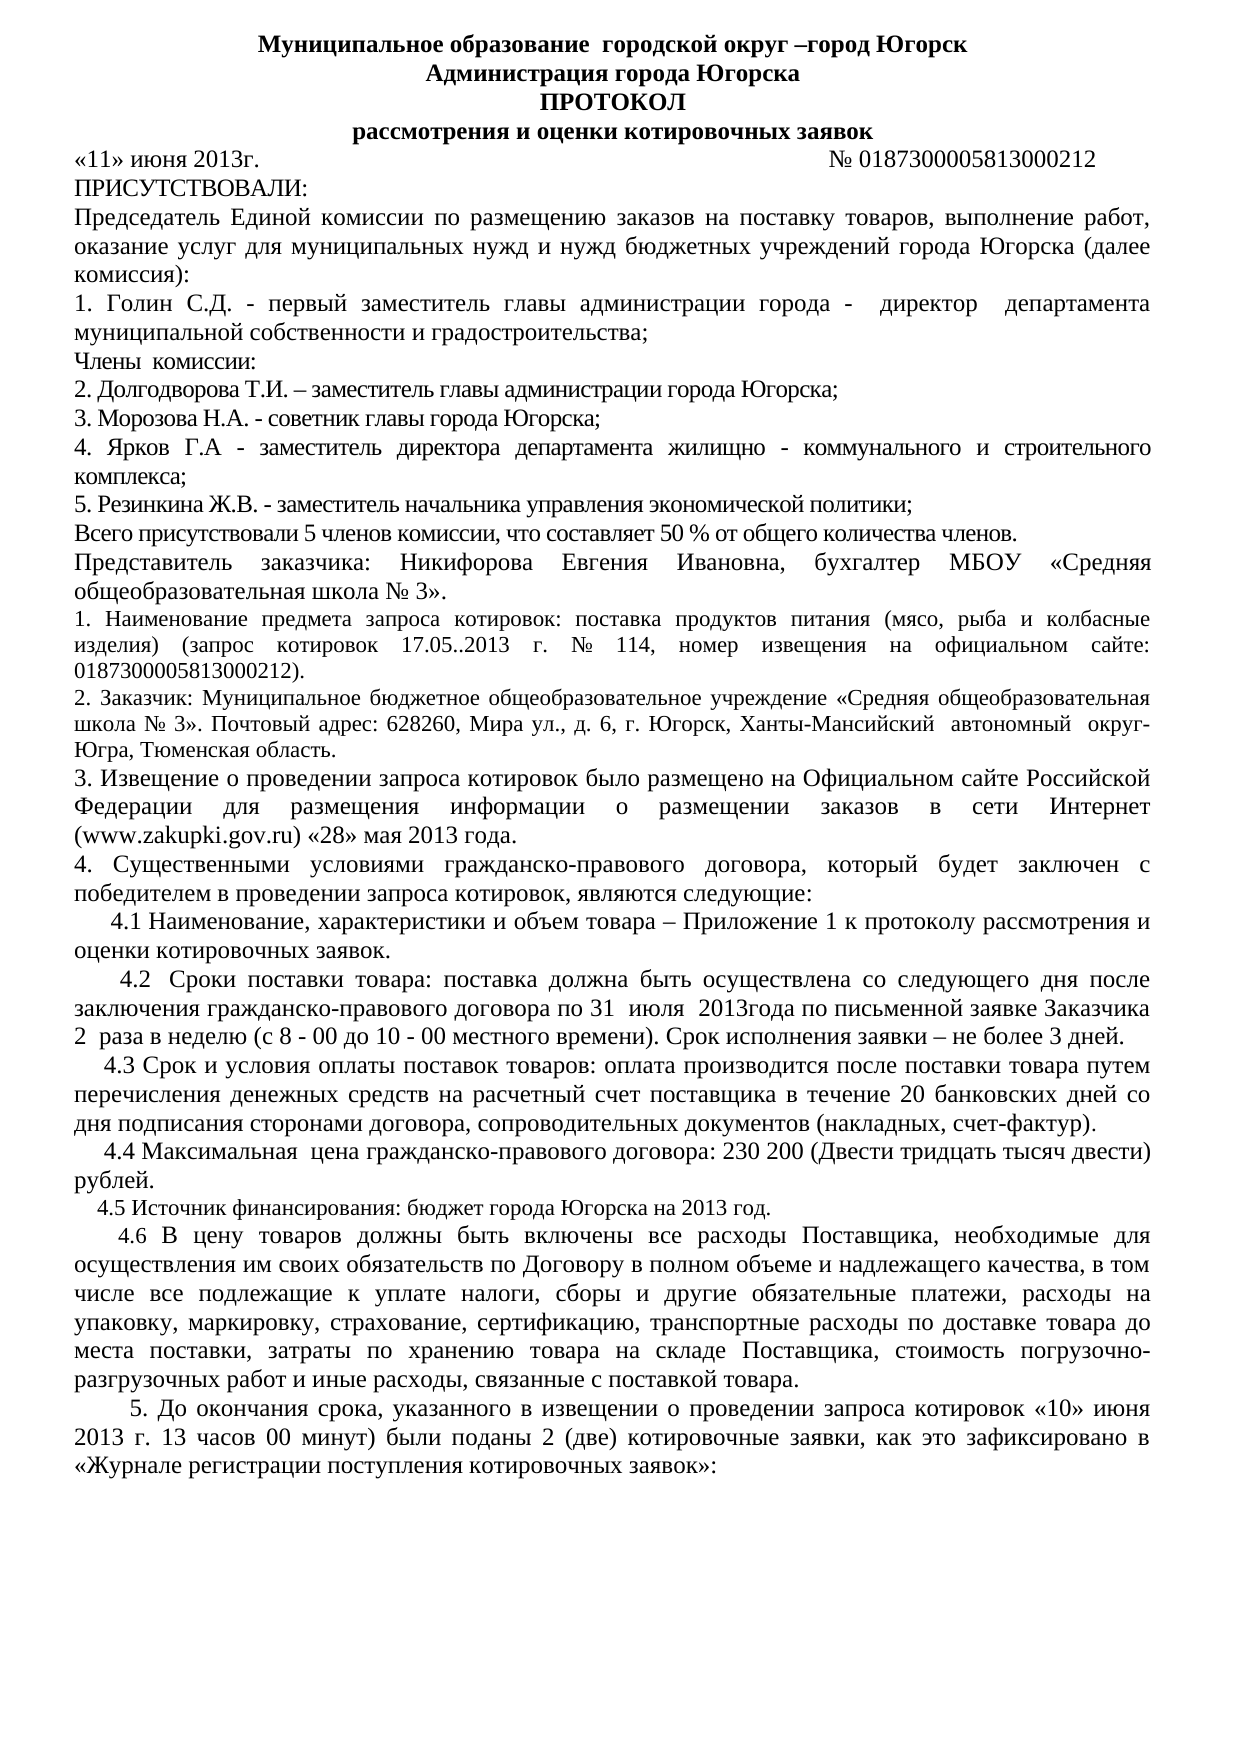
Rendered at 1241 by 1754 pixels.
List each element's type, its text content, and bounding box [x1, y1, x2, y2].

text 2. Заказчик: Муниципальное бюджетное общеобразовательное учреждение «Средняя общеобразовательная школа № 3». Почтовый адрес: 628260, Мира ул., д. 6, г. Югорск, Ханты-Мансийский автономный округ-Югра, Тюменская область. [74, 684, 1152, 763]
text 4.4 Максимальная цена гражданско-правового договора: 230 200 (Двести тридцать тысяч двести) рублей. [74, 1136, 1152, 1194]
text Администрация города Югорска [74, 58, 1152, 87]
text 4.6 В цену товаров должны быть включены все расходы Поставщика, необходимые для осуществления им своих обязательств по Договору в полном объеме и надлежащего качества, в том числе все подлежащие к уплате налоги, сборы и другие обязательные платежи, расходы на упаковку, маркировку, страхование, сертификацию, транспортные расходы по доставке товара до места поставки, затраты по хранению товара на складе Поставщика, стоимость погрузочно-разгрузочных работ и иные расходы, связанные с поставкой товара. [74, 1220, 1152, 1393]
text ПРОТОКОЛ [74, 87, 1152, 116]
text 4. Существенными условиями гражданско-правового договора, который будет заключен с победителем в проведении запроса котировок, являются следующие: [74, 849, 1152, 906]
text рассмотрения и оценки котировочных заявок [74, 116, 1152, 144]
text 3. Морозова Н.А. - советник главы города Югорска; [74, 403, 1152, 432]
text 4.5 Источник финансирования: бюджет города Югорска на 2013 год. [74, 1194, 1152, 1220]
text ПРИСУТСТВОВАЛИ: [74, 173, 1152, 202]
text Председатель Единой комиссии по размещению заказов на поставку товаров, выполнение работ, оказание услуг для муниципальных нужд и нужд бюджетных учреждений города Югорска (далее комиссия): [74, 202, 1152, 288]
text Всего присутствовали 5 членов комиссии, что составляет 50 % от общего количества членов. [74, 518, 1152, 547]
text 4.3 Срок и условия оплаты поставок товаров: оплата производится после поставки товара путем перечисления денежных средств на расчетный счет поставщика в течение 20 банковских дней со дня подписания сторонами договора, сопроводительных документов (накладных, счет-фактур). [74, 1050, 1152, 1136]
text 4. Ярков Г.А - заместитель директора департамента жилищно - коммунального и строительного комплекса; [74, 432, 1152, 489]
text 5. Резинкина Ж.В. - заместитель начальника управления экономической политики; [74, 489, 1152, 518]
text 4.1 Наименование, характеристики и объем товара – Приложение 1 к протоколу рассмотрения и оценки котировочных заявок. [74, 906, 1152, 964]
text Муниципальное образование городской округ –город Югорск [74, 29, 1152, 58]
text 2. Долгодворова Т.И. – заместитель главы администрации города Югорска; [74, 374, 1152, 403]
text 3. Извещение о проведении запроса котировок было размещено на Официальном сайте Российской Федерации для размещения информации о размещении заказов в сети Интернет (www.zakupki.gov.ru) «28» мая 2013 года. [74, 763, 1152, 849]
text 5. До окончания срока, указанного в извещении о проведении запроса котировок «10» июня 2013 г. 13 часов 00 минут) были поданы 2 (две) котировочные заявки, как это зафиксировано в «Журнале регистрации поступления котировочных заявок»: [74, 1393, 1152, 1479]
text 4.2 Сроки поставки товара: поставка должна быть осуществлена со следующего дня после заключения гражданско-правового договора по 31 июля 2013года по письменной заявке Заказчика 2 раза в неделю (с 8 - 00 до 10 - 00 местного времени). Срок исполнения заявки – не более 3 дней. [74, 964, 1152, 1050]
text «11» июня 2013г. № 0187300005813000212 [74, 144, 1152, 173]
text 1. Наименование предмета запроса котировок: поставка продуктов питания (мясо, рыба и колбасные изделия) (запрос котировок 17.05..2013 г. № 114, номер извещения на официальном сайте: 0187300005813000212). [74, 604, 1152, 684]
text Представитель заказчика: Никифорова Евгения Ивановна, бухгалтер МБОУ «Средняя общеобразовательная школа № 3». [74, 547, 1152, 604]
text 1. Голин С.Д. - первый заместитель главы администрации города - директор департамента муниципальной собственности и градостроительства; [74, 288, 1152, 346]
text Члены комиссии: [74, 346, 1152, 374]
